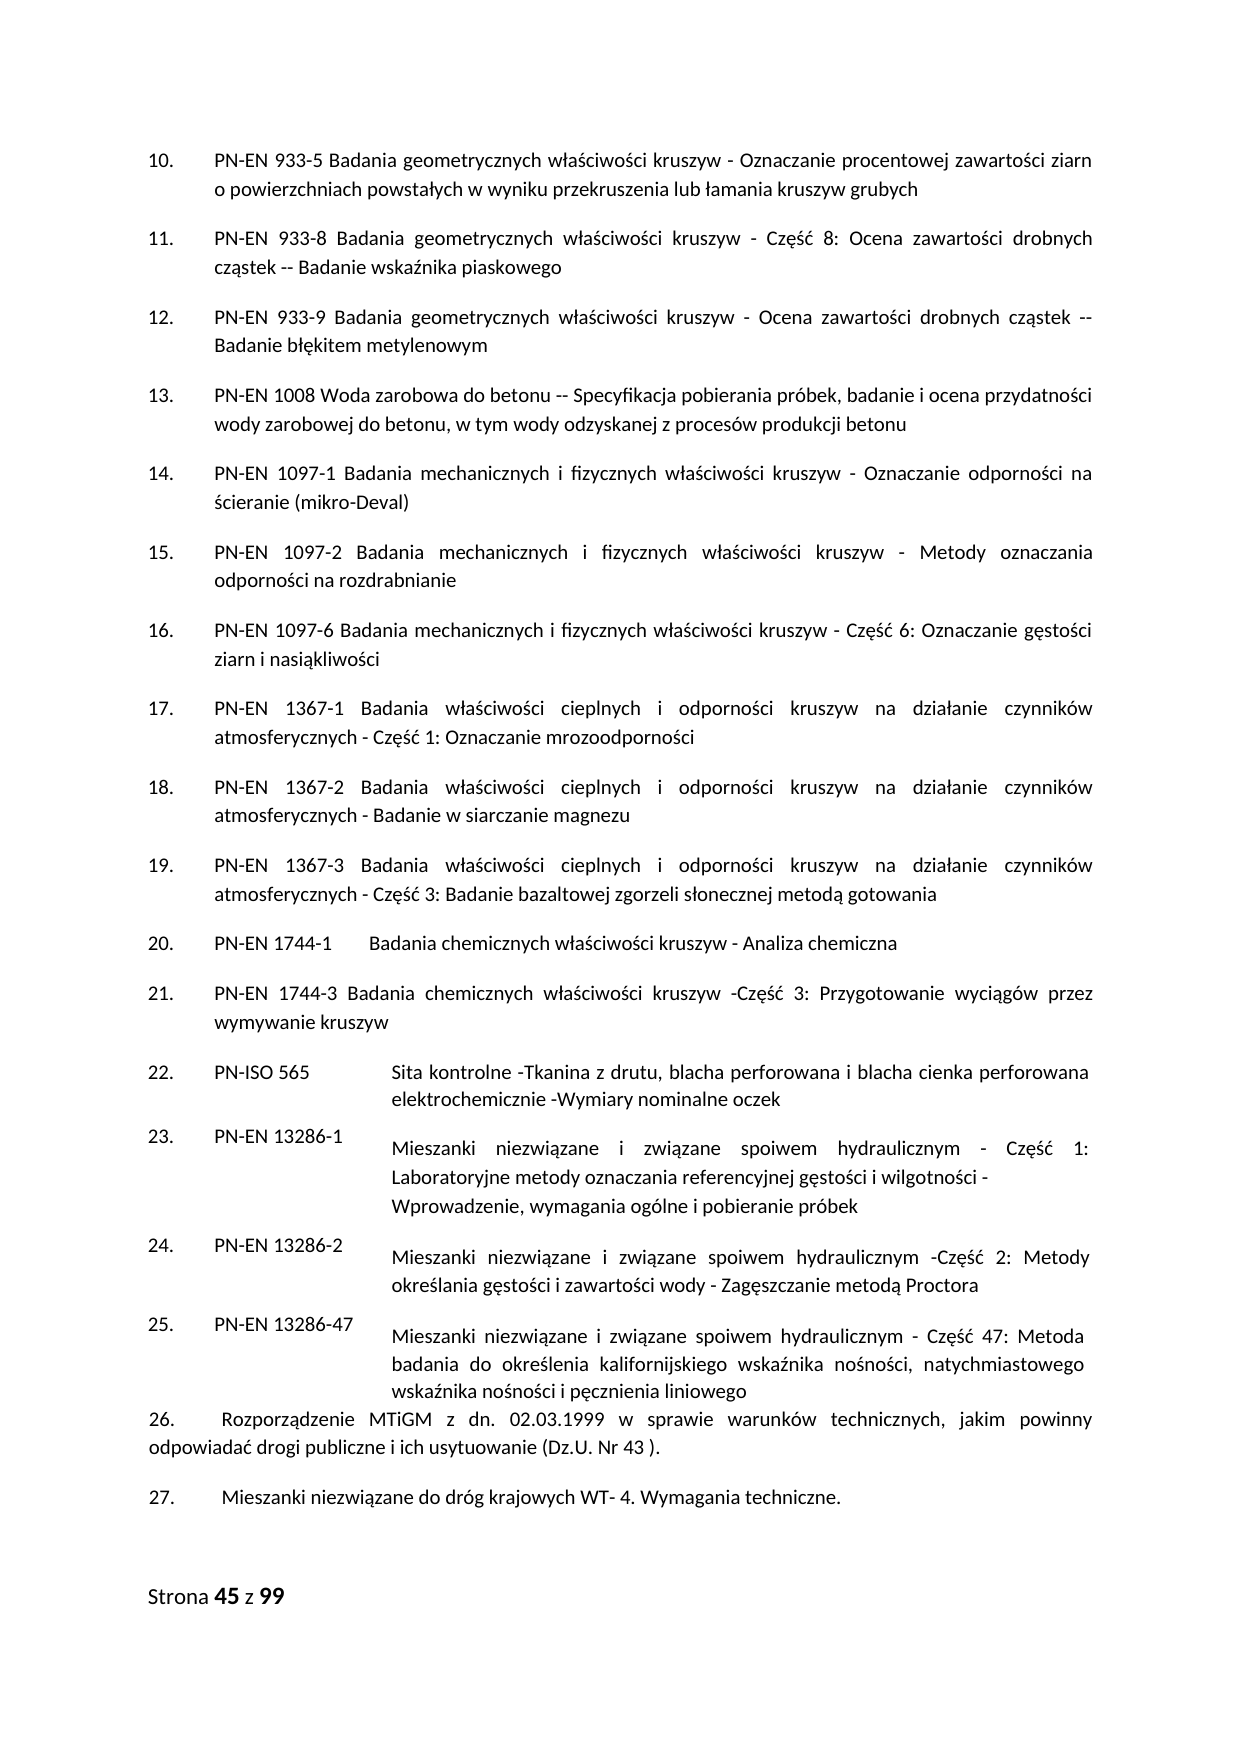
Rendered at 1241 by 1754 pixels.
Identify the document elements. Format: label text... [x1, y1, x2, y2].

list PN-EN 1744-1 Badania chemicznych właściwości kruszyw - Analiza chemiczna [148, 931, 1094, 956]
table_cell PN-EN 13286-47 [214, 1312, 391, 1406]
list PN-EN 1367-2 Badania właściwości cieplnych i odporności kruszyw na działanie czynników atmosferycznych - Badanie w siarczanie magnezu [148, 774, 1094, 828]
table_header 22. [148, 1059, 214, 1124]
list PN-EN 933-5 Badania geometrycznych właściwości kruszyw - Oznaczanie procentowej zawartości ziarn o powierzchniach powstałych w wyniku przekruszenia lub łamania kruszyw grubych [148, 147, 1094, 201]
list Mieszanki niezwiązane do dróg krajowych WT- 4. Wymagania techniczne. [149, 1484, 1094, 1509]
table_cell PN-EN 13286-1 [214, 1124, 391, 1232]
list Rozporządzenie MTiGM z dn. 02.03.1999 w sprawie warunków technicznych, jakim powinny odpowiadać drogi publiczne i ich usytuowanie (Dz.U. Nr 43 ). [149, 1406, 1094, 1459]
table_cell Mieszanki niezwiązane i związane spoiwem hydraulicznym - Część 47: Metoda badania do określenia kalifornijskiego wskaźnika nośności, natychmiastowego wskaźnika nośności i pęcznienia liniowego [391, 1312, 1090, 1406]
list PN-EN 933-8 Badania geometrycznych właściwości kruszyw - Część 8: Ocena zawartości drobnych cząstek -- Badanie wskaźnika piaskowego [148, 226, 1094, 279]
list PN-EN 1097-1 Badania mechanicznych i fizycznych właściwości kruszyw - Oznaczanie odporności na ścieranie (mikro-Deval) [148, 461, 1094, 514]
table_cell 24. [148, 1233, 214, 1312]
table_cell Mieszanki niezwiązane i związane spoiwem hydraulicznym - Część 1: Laboratoryjne metody oznaczania referencyjnej gęstości i wilgotności - Wprowadzenie, wymagania ogólne i pobieranie próbek [391, 1124, 1090, 1232]
list PN-EN 1367-3 Badania właściwości cieplnych i odporności kruszyw na działanie czynników atmosferycznych - Część 3: Badanie bazaltowej zgorzeli słonecznej metodą gotowania [148, 852, 1094, 906]
list PN-EN 1367-1 Badania właściwości cieplnych i odporności kruszyw na działanie czynników atmosferycznych - Część 1: Oznaczanie mrozoodporności [148, 696, 1094, 749]
table_cell 25. [148, 1312, 214, 1406]
list PN-EN 1008 Woda zarobowa do betonu -- Specyfikacja pobierania próbek, badanie i ocena przydatności wody zarobowej do betonu, w tym wody odzyskanej z procesów produkcji betonu [148, 382, 1094, 436]
table_cell Mieszanki niezwiązane i związane spoiwem hydraulicznym -Część 2: Metody określania gęstości i zawartości wody - Zagęszczanie metodą Proctora [391, 1233, 1090, 1312]
table_header Sita kontrolne -Tkanina z drutu, blacha perforowana i blacha cienka perforowana elektrochemicznie -Wymiary nominalne oczek [391, 1059, 1090, 1124]
list PN-EN 1097-6 Badania mechanicznych i fizycznych właściwości kruszyw - Część 6: Oznaczanie gęstości ziarn i nasiąkliwości [148, 617, 1094, 671]
list PN-EN 1744-3 Badania chemicznych właściwości kruszyw -Część 3: Przygotowanie wyciągów przez wymywanie kruszyw [148, 981, 1094, 1034]
list PN-EN 1097-2 Badania mechanicznych i fizycznych właściwości kruszyw - Metody oznaczania odporności na rozdrabnianie [148, 539, 1094, 593]
table_cell 23. [148, 1124, 214, 1232]
table_cell PN-EN 13286-2 [214, 1233, 391, 1312]
table_header PN-ISO 565 [214, 1059, 391, 1124]
list PN-EN 933-9 Badania geometrycznych właściwości kruszyw - Ocena zawartości drobnych cząstek -- Badanie błękitem metylenowym [148, 304, 1094, 358]
